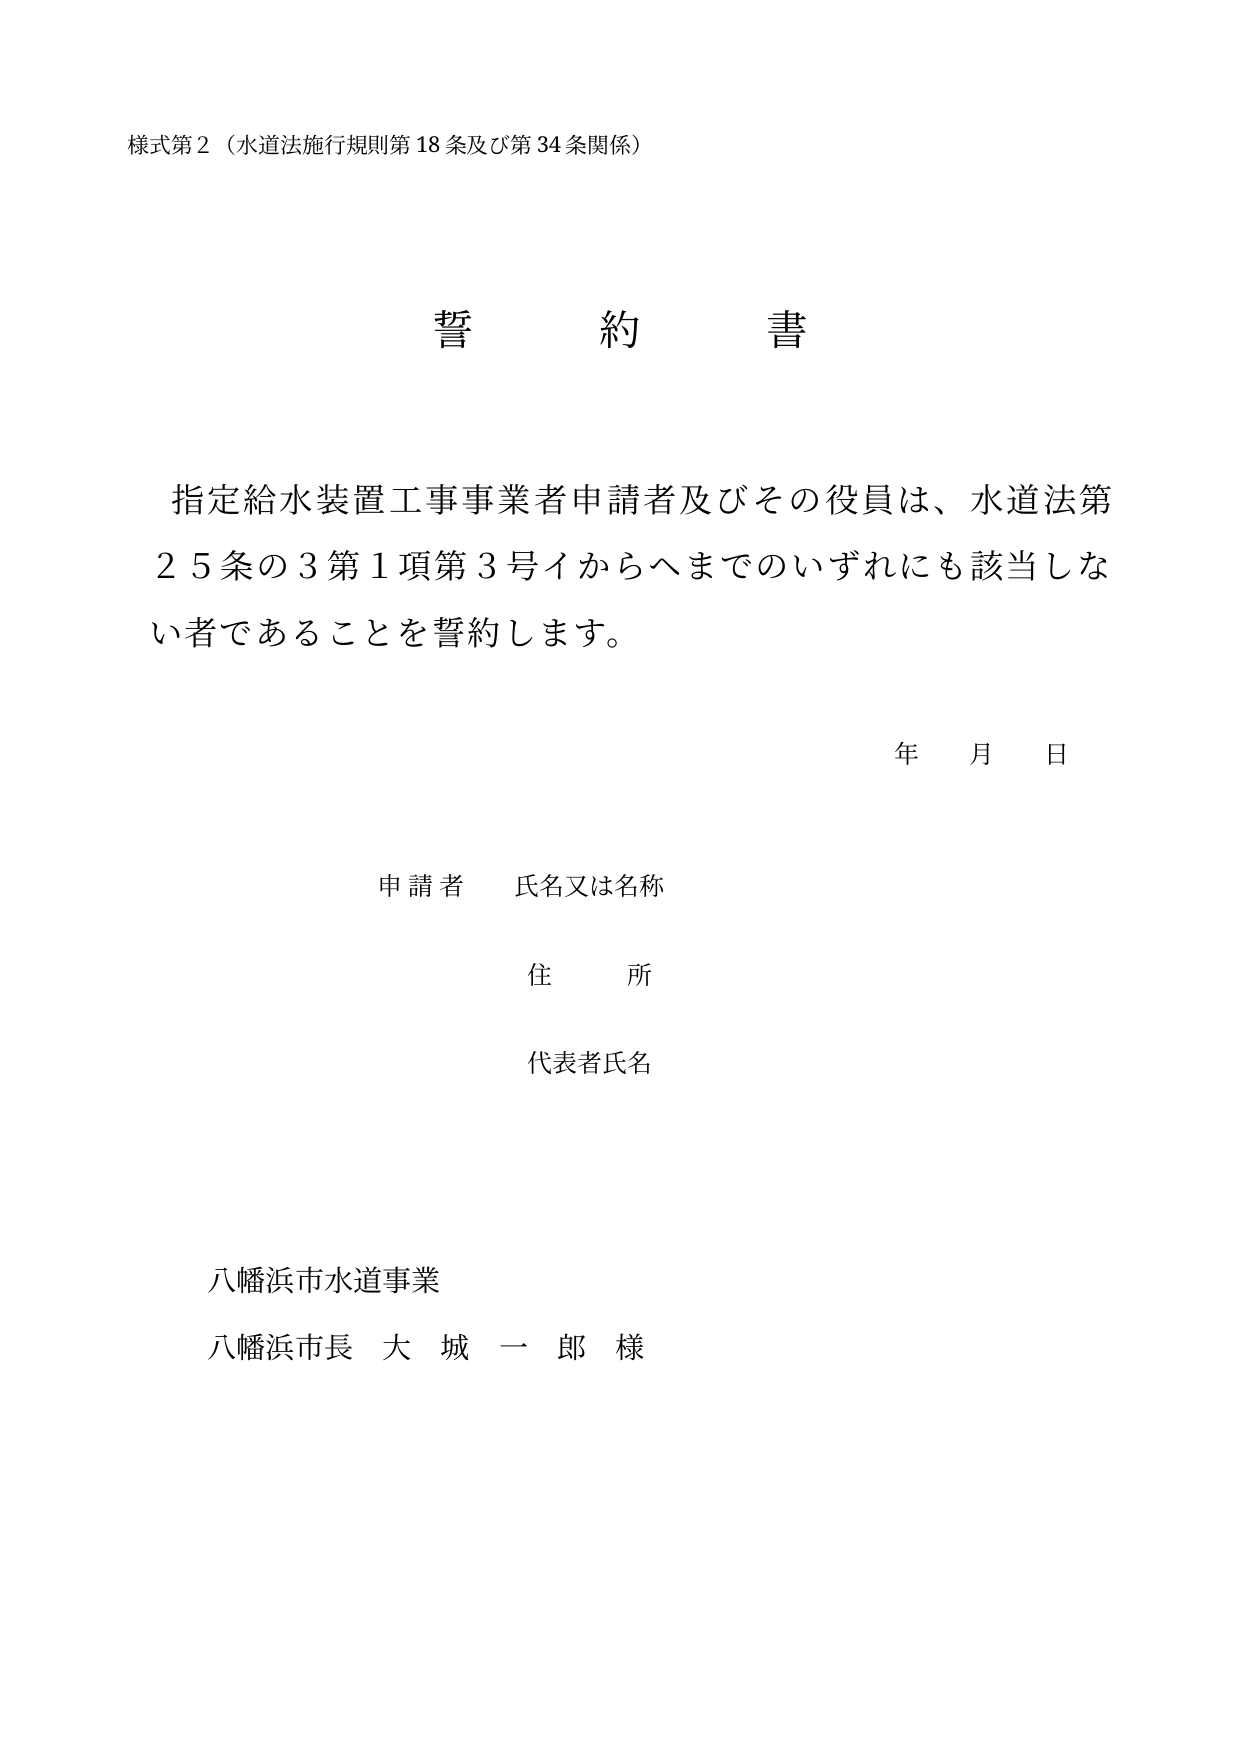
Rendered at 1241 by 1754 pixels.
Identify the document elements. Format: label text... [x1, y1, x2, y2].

text 年 月 日 [127, 719, 1069, 786]
text 誓 約 書 [127, 294, 1113, 360]
text 様式第２（水道法施行規則第18条及び第34条関係） [127, 127, 1113, 160]
text 代表者氏名 [127, 1028, 1069, 1095]
text 八幡浜市長 大 城 一 郎 様 [149, 1312, 1113, 1379]
text 八幡浜市水道事業 [149, 1246, 1113, 1312]
text 住 所 [127, 940, 1091, 1007]
text 申 請 者 氏名又は名称 [127, 851, 1069, 918]
text 指定給水装置工事事業者申請者及びその役員は、水道法第２５条の３第１項第３号イからヘまでのいずれにも該当しない者であることを誓約します。 [149, 464, 1113, 664]
